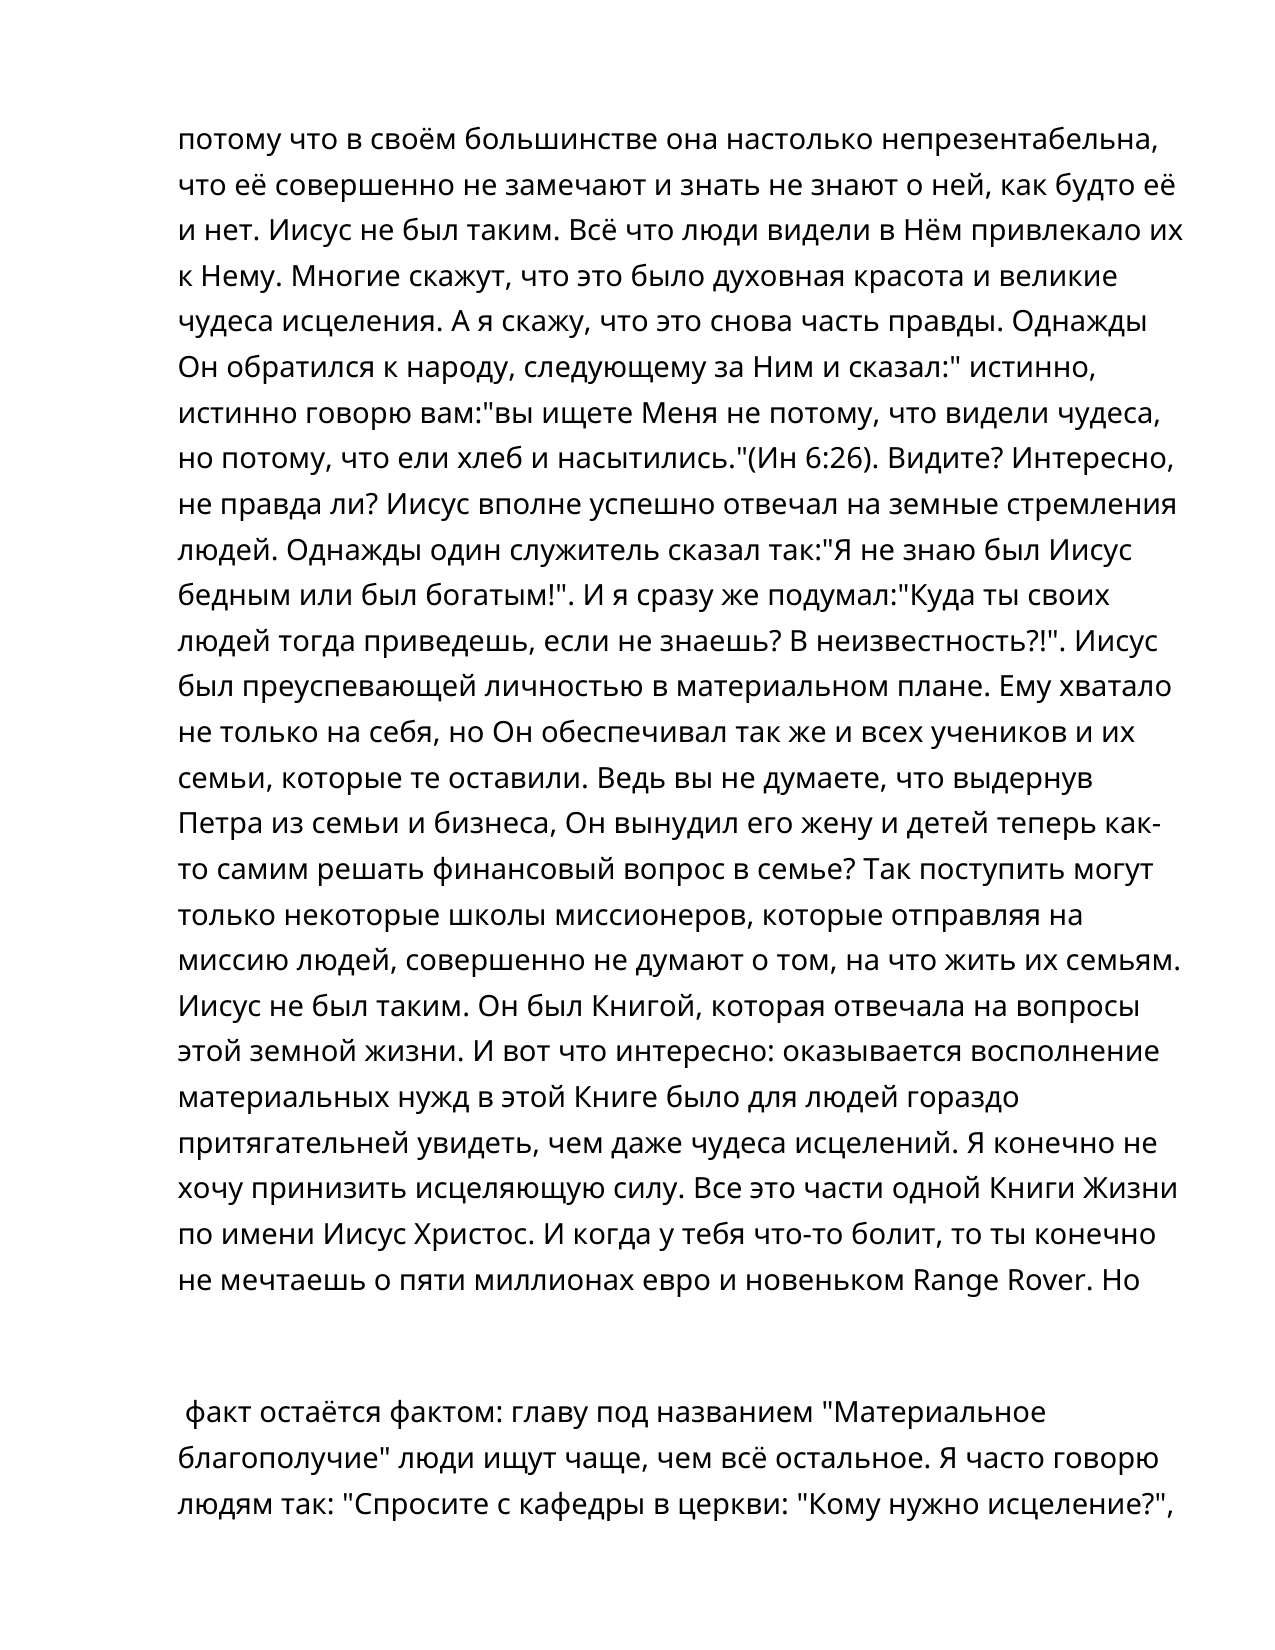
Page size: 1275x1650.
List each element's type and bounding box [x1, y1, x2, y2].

text [177, 118, 1186, 1298]
text [177, 1392, 1186, 1523]
